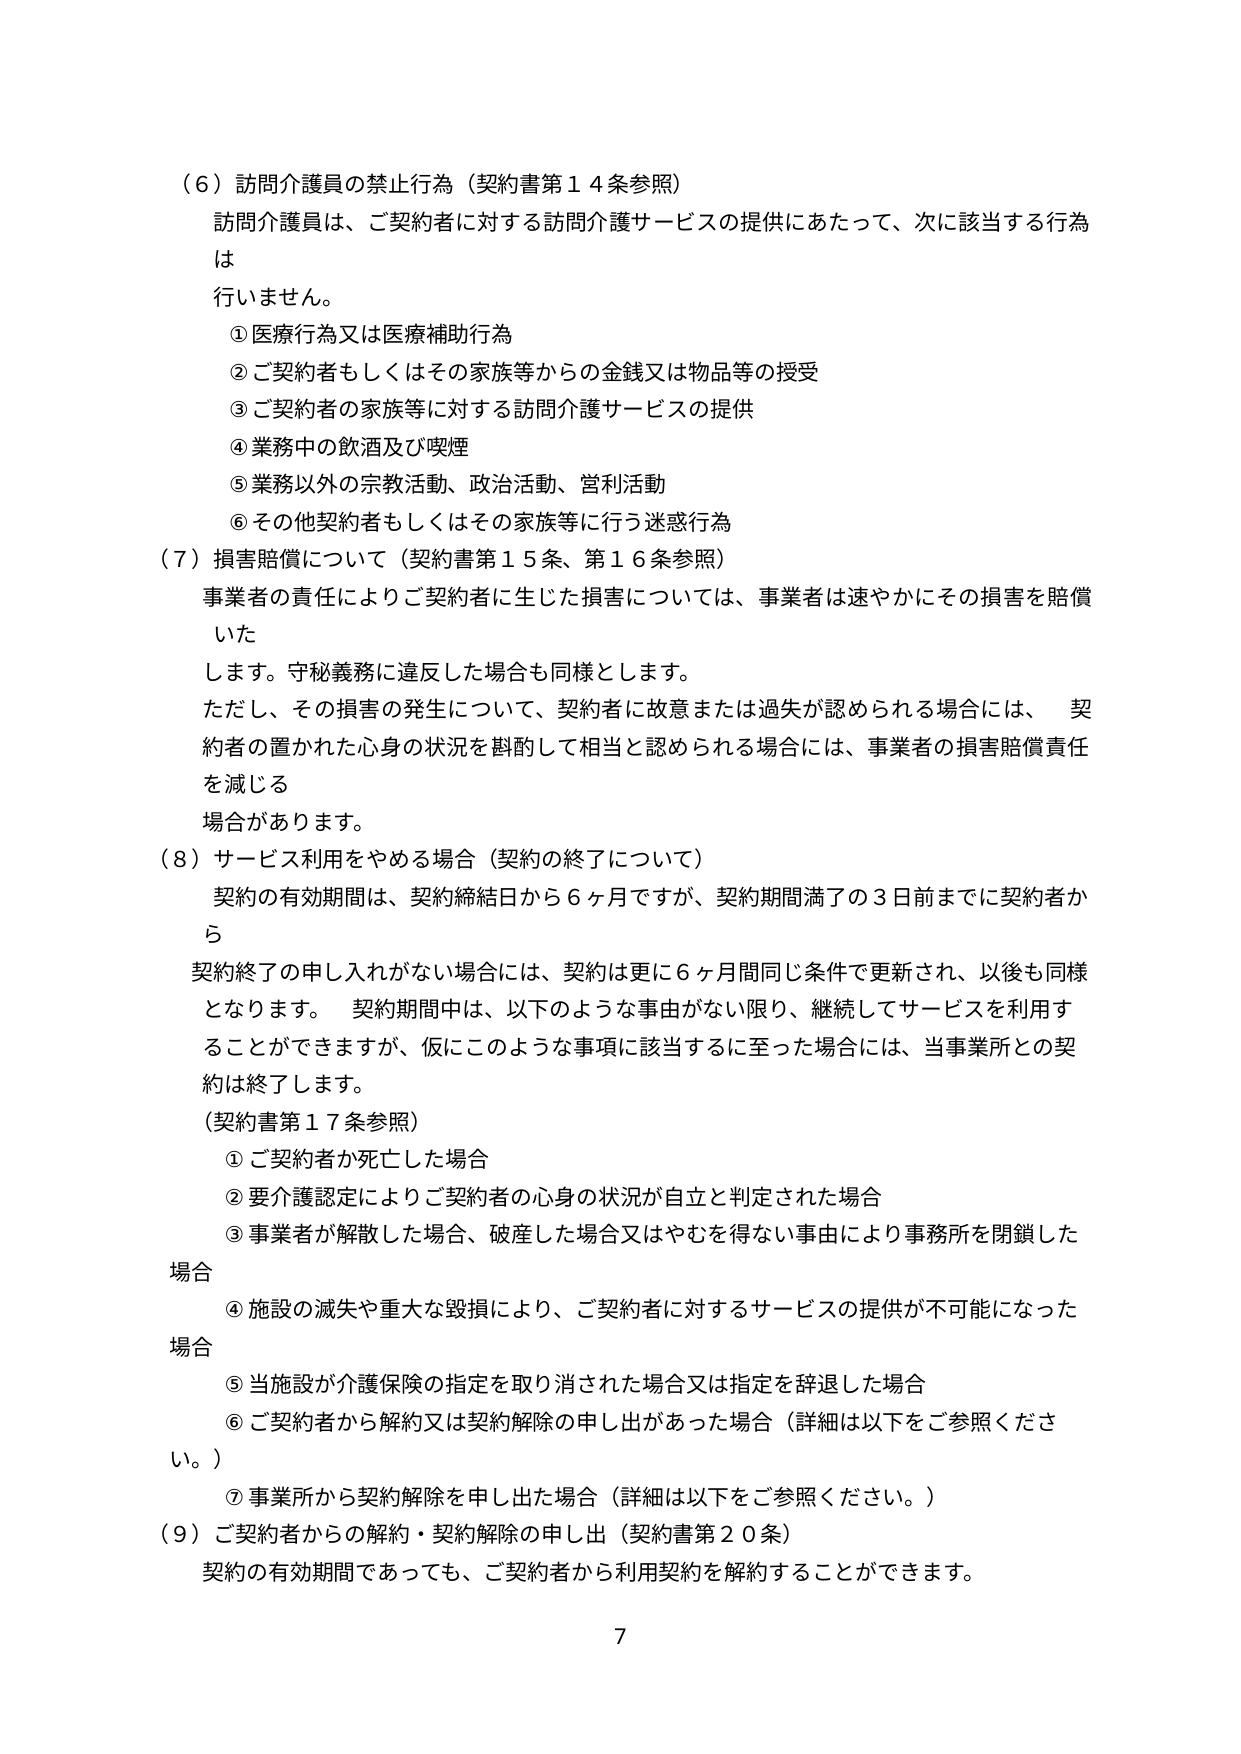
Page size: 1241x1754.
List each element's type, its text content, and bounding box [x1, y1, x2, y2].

text 事業者の責任によりご契約者に生じた損害については、事業者は速やかにその損害を賠償いた [202, 577, 1092, 652]
text （７）損害賠償について（契約書第１５条、第１６条参照） [148, 539, 1092, 577]
text 契約の有効期間であっても、ご契約者から利用契約を解約することができます。 [148, 1552, 1092, 1589]
text 場合があります。 [202, 802, 1092, 839]
text 訪問介護員は、ご契約者に対する訪問介護サービスの提供にあたって、次に該当する行為は [213, 202, 1092, 277]
text ⑦事業所から契約解除を申し出た場合（詳細は以下をご参照ください。） [169, 1477, 1092, 1514]
list 業務中の飲酒及び喫煙 [229, 427, 1092, 464]
text ⑥ご契約者から解約又は契約解除の申し出があった場合（詳細は以下をご参照ください。） [169, 1402, 1092, 1477]
text （６）訪問介護員の禁止行為（契約書第１４条参照） [169, 164, 1092, 202]
text （８）サービス利用をやめる場合（契約の終了について） [148, 839, 1092, 877]
text ③事業者が解散した場合、破産した場合又はやむを得ない事由により事務所を閉鎖した場合 [169, 1214, 1092, 1289]
text ④施設の滅失や重大な毀損により、ご契約者に対するサービスの提供が不可能になった場合 [169, 1289, 1092, 1364]
text （９）ご契約者からの解約・契約解除の申し出（契約書第２０条） [148, 1514, 1092, 1552]
text ①ご契約者か死亡した場合 [191, 1139, 1092, 1177]
text ②要介護認定によりご契約者の心身の状況が自立と判定された場合 [148, 1177, 1092, 1214]
list 医療行為又は医療補助行為 [229, 314, 1092, 352]
list ご契約者の家族等に対する訪問介護サービスの提供 [229, 389, 1092, 427]
list ご契約者もしくはその家族等からの金銭又は物品等の授受 [229, 352, 1092, 389]
text ただし、その損害の発生について、契約者に故意または過失が認められる場合には、 契約者の置かれた心身の状況を斟酌して相当と認められる場合には、事業者の損害賠償責任を減じる [202, 689, 1092, 802]
list その他契約者もしくはその家族等に行う迷惑行為 [229, 502, 1092, 539]
text 契約の有効期間は、契約締結日から６ヶ月ですが、契約期間満了の３日前までに契約者から [191, 877, 1092, 952]
text （契約書第１７条参照） [191, 1102, 1092, 1139]
text ⑤当施設が介護保険の指定を取り消された場合又は指定を辞退した場合 [191, 1364, 1092, 1402]
list 業務以外の宗教活動、政治活動、営利活動 [229, 464, 1092, 502]
text 行いません。 [213, 277, 1092, 314]
text します。守秘義務に違反した場合も同様とします。 [148, 652, 1092, 689]
text 契約終了の申し入れがない場合には、契約は更に６ヶ月間同じ条件で更新され、以後も同様となります。 契約期間中は、以下のような事由がない限り、継続してサービスを利用することができますが、仮にこのような事項に該当するに至った場合には、当事業所との契約は終了します。 [191, 952, 1092, 1102]
